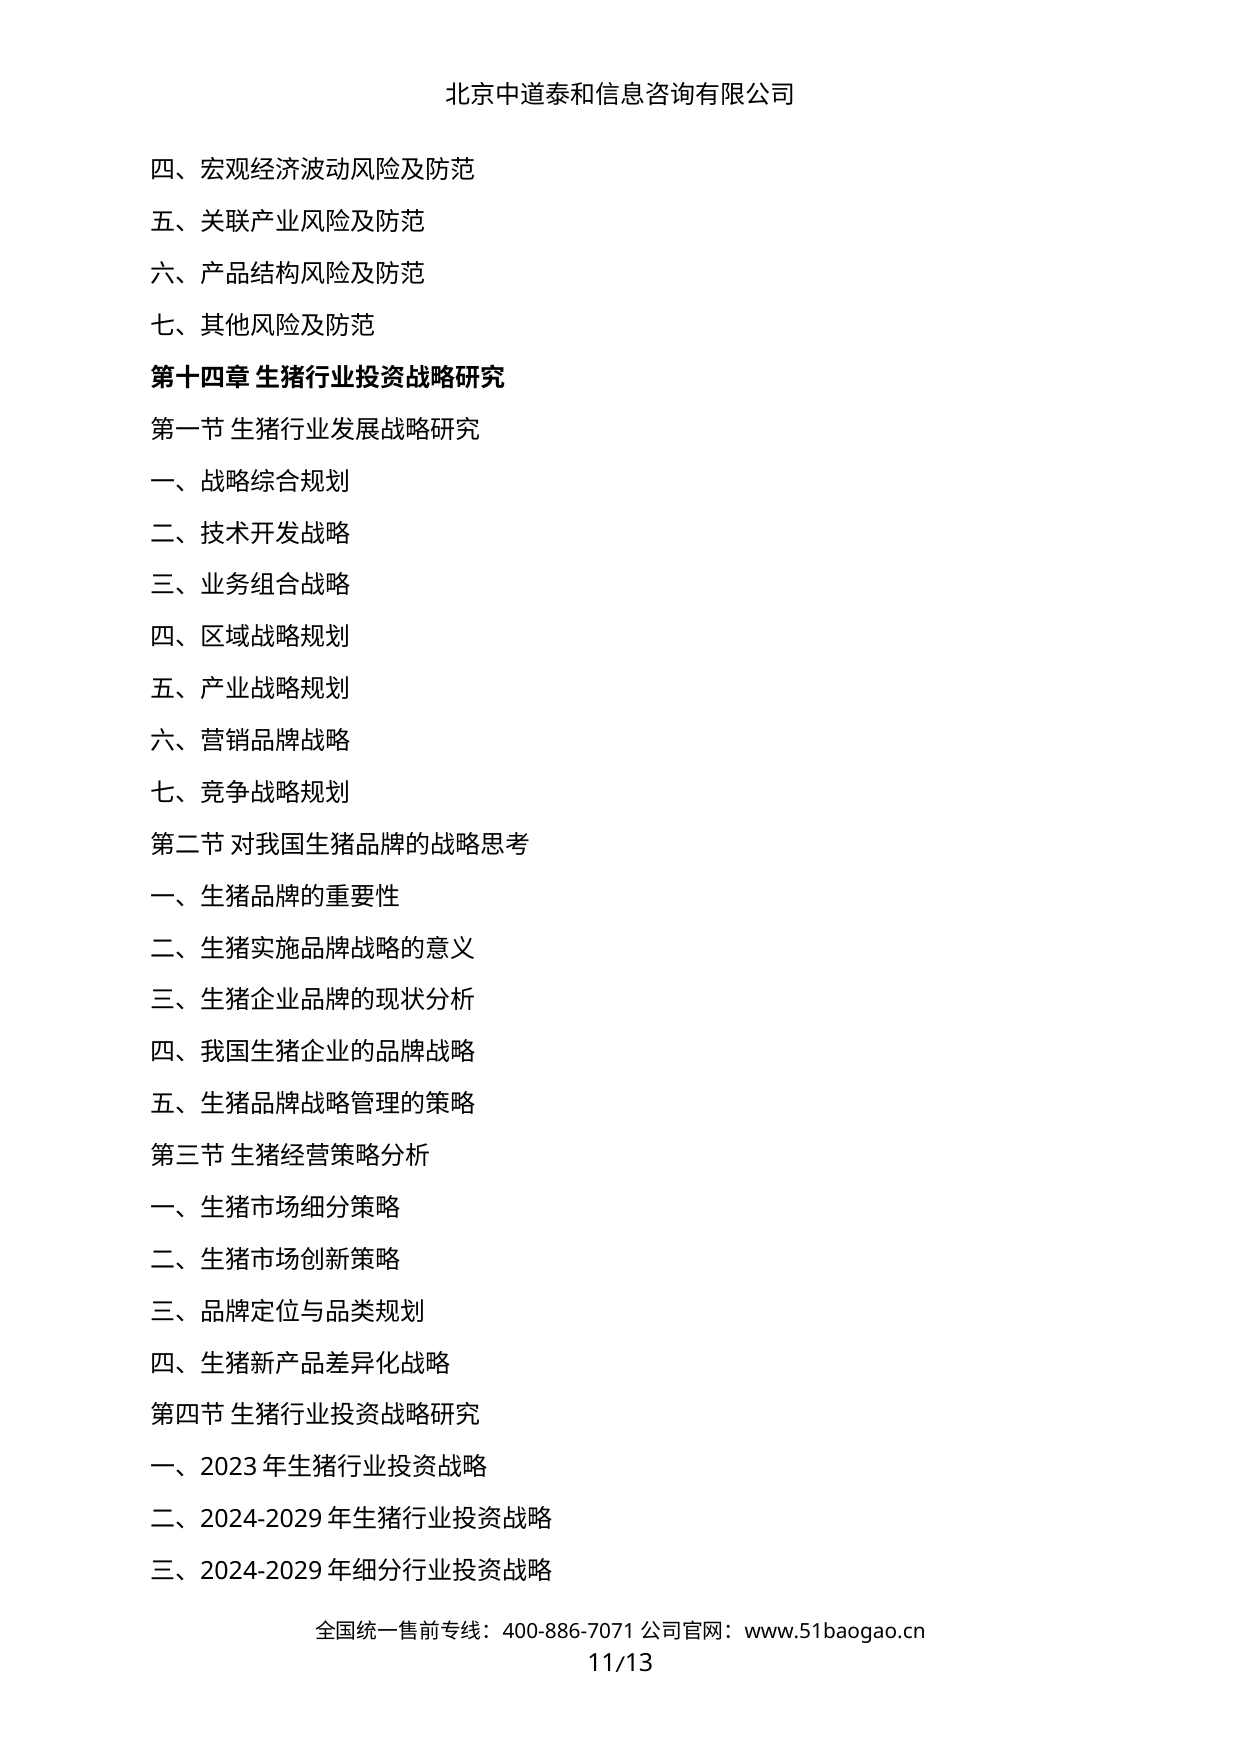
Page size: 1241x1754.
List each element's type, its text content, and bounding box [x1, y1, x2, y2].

text 六、产品结构风险及防范 [150, 254, 1090, 290]
text 五、生猪品牌战略管理的策略 [150, 1084, 1090, 1120]
text 五、关联产业风险及防范 [150, 202, 1090, 238]
text 五、产业战略规划 [150, 669, 1090, 705]
text 四、我国生猪企业的品牌战略 [150, 1032, 1090, 1068]
text 二、生猪实施品牌战略的意义 [150, 928, 1090, 964]
text 一、生猪市场细分策略 [150, 1187, 1090, 1224]
text 三、品牌定位与品类规划 [150, 1291, 1090, 1327]
text 二、生猪市场创新策略 [150, 1239, 1090, 1276]
text 六、营销品牌战略 [150, 721, 1090, 757]
text 七、其他风险及防范 [150, 306, 1090, 342]
text 三、业务组合战略 [150, 565, 1090, 601]
text 三、生猪企业品牌的现状分析 [150, 980, 1090, 1016]
text 七、竞争战略规划 [150, 772, 1090, 809]
text 二、技术开发战略 [150, 513, 1090, 549]
text 第二节 对我国生猪品牌的战略思考 [150, 824, 1090, 861]
text 一、2023年生猪行业投资战略 [150, 1447, 1090, 1483]
text 第一节 生猪行业发展战略研究 [150, 409, 1090, 446]
text 四、宏观经济波动风险及防范 [150, 150, 1090, 186]
text 四、生猪新产品差异化战略 [150, 1343, 1090, 1379]
text 三、2024-2029年细分行业投资战略 [150, 1551, 1090, 1587]
text 二、2024-2029年生猪行业投资战略 [150, 1499, 1090, 1535]
text 一、生猪品牌的重要性 [150, 876, 1090, 912]
text 一、战略综合规划 [150, 461, 1090, 497]
text 第三节 生猪经营策略分析 [150, 1136, 1090, 1172]
text 四、区域战略规划 [150, 617, 1090, 653]
text 第四节 生猪行业投资战略研究 [150, 1395, 1090, 1431]
text 第十四章 生猪行业投资战略研究 [150, 357, 1090, 394]
